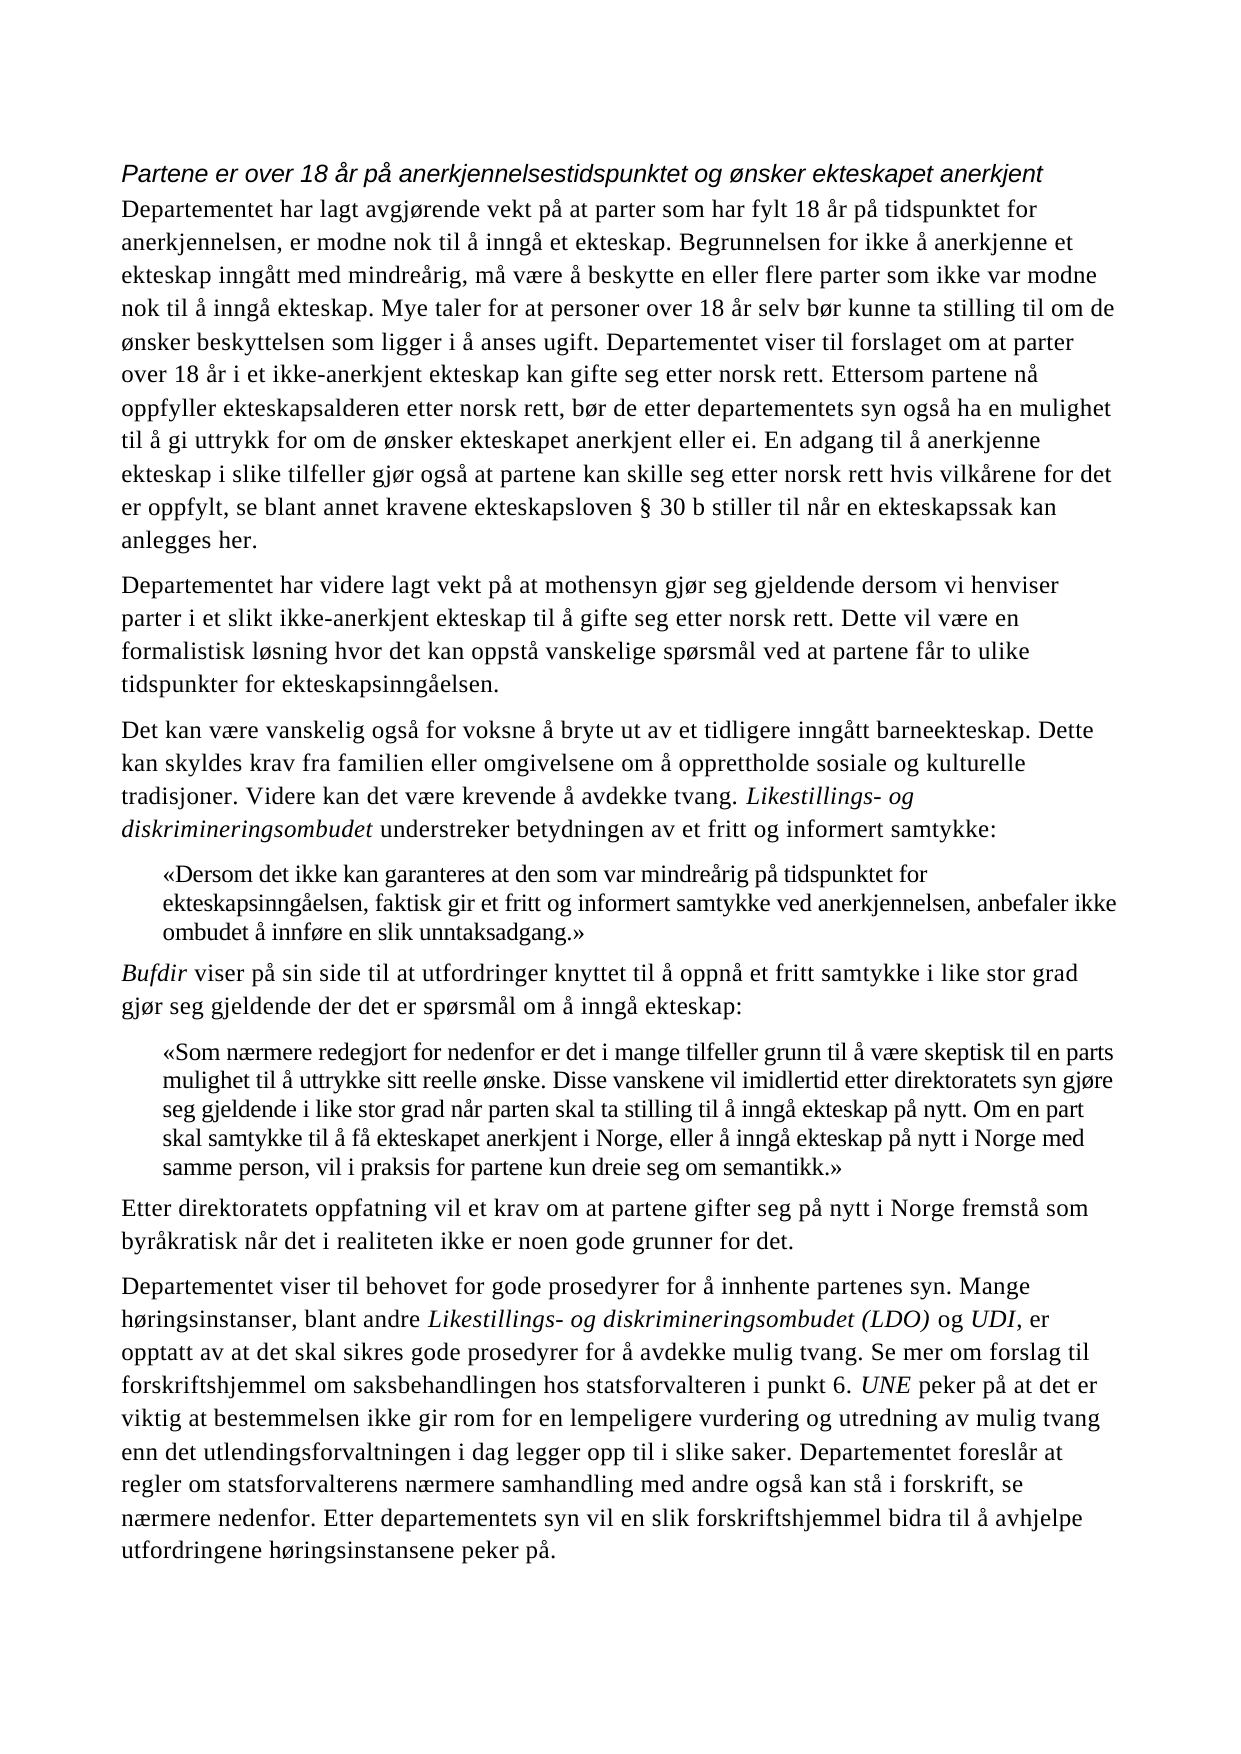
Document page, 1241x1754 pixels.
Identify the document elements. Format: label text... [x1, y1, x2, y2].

text Departementet har lagt avgjørende vekt på at parter som har fylt 18 år på tidspunktet for anerkjennelsen, er modne nok til å inngå et ekteskap. Begrunnelsen for ikke å anerkjenne et ekteskap inngått med mindreårig, må være å beskytte en eller flere parter som ikke var modne nok til å inngå ekteskap. Mye taler for at personer over 18 år selv bør kunne ta stilling til om de ønsker beskyttelsen som ligger i å anses ugift. Departementet viser til forslaget om at parter over 18 år i et ikke-anerkjent ekteskap kan gifte seg etter norsk rett. Ettersom partene nå oppfyller ekteskapsalderen etter norsk rett, bør de etter departementets syn også ha en mulighet til å gi uttrykk for om de ønsker ekteskapet anerkjent eller ei. En adgang til å anerkjenne ekteskap i slike tilfeller gjør også at partene kan skille seg etter norsk rett hvis vilkårene for det er oppfylt, se blant annet kravene ekteskapsloven § 30 b stiller til når en ekteskapssak kan anlegges her. [121, 194, 1119, 553]
text Departementet viser til behovet for gode prosedyrer for å innhente partenes syn. Mange høringsinstanser, blant andre Likestillings- og diskrimineringsombudet (LDO) og UDI, er opptatt av at det skal sikres gode prosedyrer for å avdekke mulig tvang. Se mer om forslag til forskriftshjemmel om saksbehandlingen hos statsforvalteren i punkt 6. UNE peker på at det er viktig at bestemmelsen ikke gir rom for en lempeligere vurdering og utredning av mulig tvang enn det utlendingsforvaltningen i dag legger opp til i slike saker. Departementet foreslår at regler om statsforvalterens nærmere samhandling med andre også kan stå i forskrift, se nærmere nedenfor. Etter departementets syn vil en slik forskriftshjemmel bidra til å avhjelpe utfordringene høringsinstansene peker på. [121, 1271, 1119, 1564]
text «Dersom det ikke kan garanteres at den som var mindreårig på tidspunktet for ekteskapsinngåelsen, faktisk gir et fritt og informert samtykke ved anerkjennelsen, anbefaler ikke ombudet å innføre en slik unntaksadgang.» [162, 859, 1119, 946]
text Partene er over 18 år på anerkjennelsestidspunktet og ønsker ekteskapet anerkjent [121, 159, 1119, 188]
text Det kan være vanskelig også for voksne å bryte ut av et tidligere inngått barneekteskap. Dette kan skyldes krav fra familien eller omgivelsene om å opprettholde sosiale og kulturelle tradisjoner. Videre kan det være krevende å avdekke tvang. Likestillings- og diskrimineringsombudet understreker betydningen av et fritt og informert samtykke: [121, 715, 1119, 843]
text Departementet har videre lagt vekt på at mothensyn gjør seg gjeldende dersom vi henviser parter i et slikt ikke-anerkjent ekteskap til å gifte seg etter norsk rett. Dette vil være en formalistisk løsning hvor det kan oppstå vanskelige spørsmål ved at partene får to ulike tidspunkter for ekteskapsinngåelsen. [121, 570, 1119, 698]
text «Som nærmere redegjort for nedenfor er det i mange tilfeller grunn til å være skeptisk til en parts mulighet til å uttrykke sitt reelle ønske. Disse vanskene vil imidlertid etter direktoratets syn gjøre seg gjeldende i like stor grad når parten skal ta stilling til å inngå ekteskap på nytt. Om en part skal samtykke til å få ekteskapet anerkjent i Norge, eller å inngå ekteskap på nytt i Norge med samme person, vil i praksis for partene kun dreie seg om semantikk.» [162, 1037, 1119, 1180]
text Etter direktoratets oppfatning vil et krav om at partene gifter seg på nytt i Norge fremstå som byråkratisk når det i realiteten ikke er noen gode grunner for det. [121, 1193, 1119, 1255]
text Bufdir viser på sin side til at utfordringer knyttet til å oppnå et fritt samtykke i like stor grad gjør seg gjeldende der det er spørsmål om å inngå ekteskap: [121, 958, 1119, 1020]
